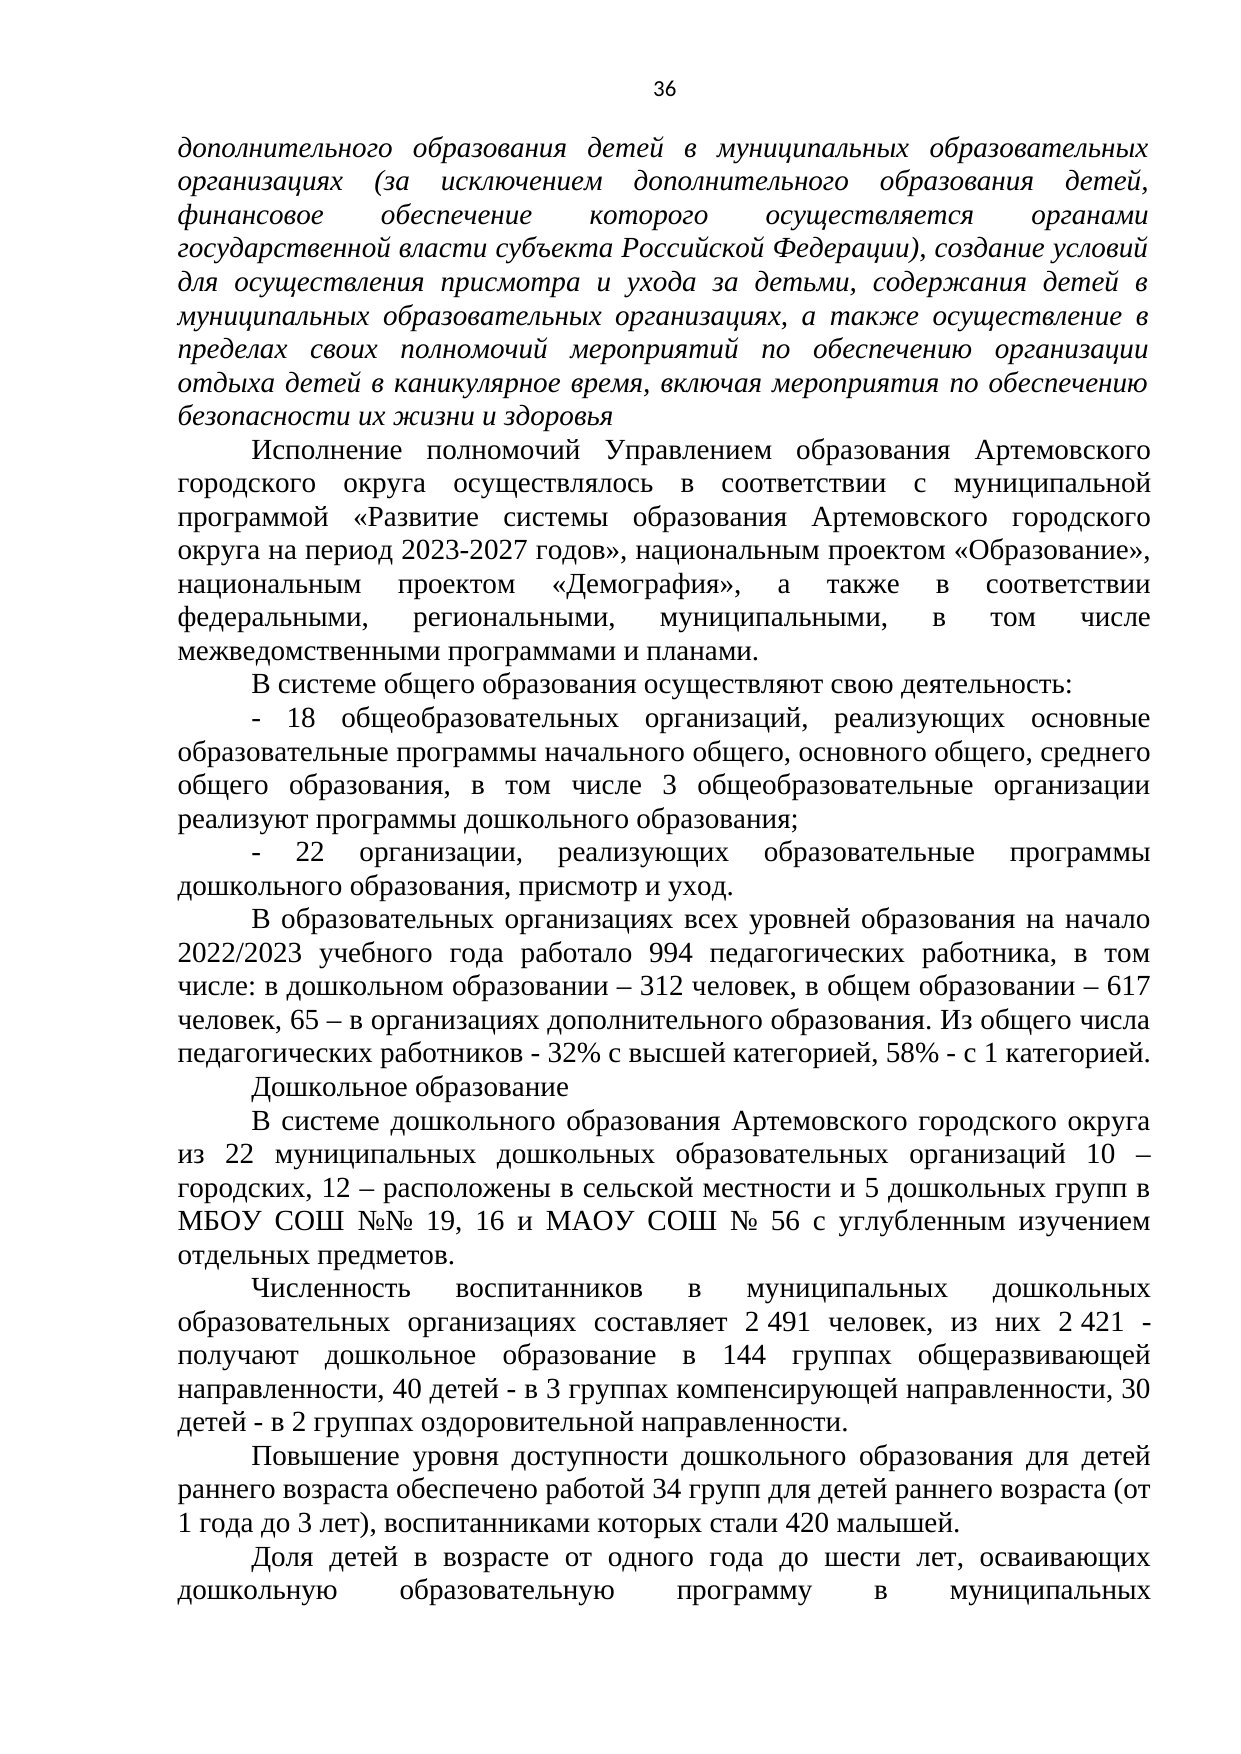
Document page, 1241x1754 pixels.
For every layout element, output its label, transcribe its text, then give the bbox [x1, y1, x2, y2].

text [177, 130, 1152, 432]
text В системе дошкольного образования Артемовского городского округа из 22 муниципальных дошкольных образовательных организаций 10 – городских, 12 – расположены в сельской местности и 5 дошкольных групп в МБОУ СОШ №№ 19, 16 и МАОУ СОШ № 56 с углубленным изучением отдельных предметов. [177, 1103, 1152, 1270]
text Повышение уровня доступности дошкольного образования для детей раннего возраста обеспечено работой 34 групп для детей раннего возраста (от 1 года до 3 лет), воспитанниками которых стали 420 малышей. [177, 1438, 1152, 1539]
text В образовательных организациях всех уровней образования на начало 2022/2023 учебного года работало 994 педагогических работника, в том числе: в дошкольном образовании – 312 человек, в общем образовании – 617 человек, 65 – в организациях дополнительного образования. Из общего числа педагогических работников - 32% с высшей категорией, 58% - с 1 категорией. [177, 901, 1152, 1069]
text Исполнение полномочий Управлением образования Артемовского городского округа осуществлялось в соответствии с муниципальной программой «Развитие системы образования Артемовского городского округа на период 2023-2027 годов», национальным проектом «Образование», национальным проектом «Демография», а также в соответствии федеральными, региональными, муниципальными, в том числе межведомственными программами и планами. [177, 432, 1152, 667]
text В системе общего образования осуществляют свою деятельность: [177, 667, 1152, 700]
text Численность воспитанников в муниципальных дошкольных образовательных организациях составляет 2 491 человек, из них 2 421 - получают дошкольное образование в 144 группах общеразвивающей направленности, 40 детей - в 3 группах компенсирующей направленности, 30 детей - в 2 группах оздоровительной направленности. [177, 1270, 1152, 1438]
text - 22 организации, реализующих образовательные программы дошкольного образования, присмотр и уход. [177, 834, 1152, 901]
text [177, 1539, 1152, 1606]
text Дошкольное образование [177, 1069, 1152, 1103]
text - 18 общеобразовательных организаций, реализующих основные образовательные программы начального общего, основного общего, среднего общего образования, в том числе 3 общеобразовательные организации реализуют программы дошкольного образования; [177, 700, 1152, 834]
